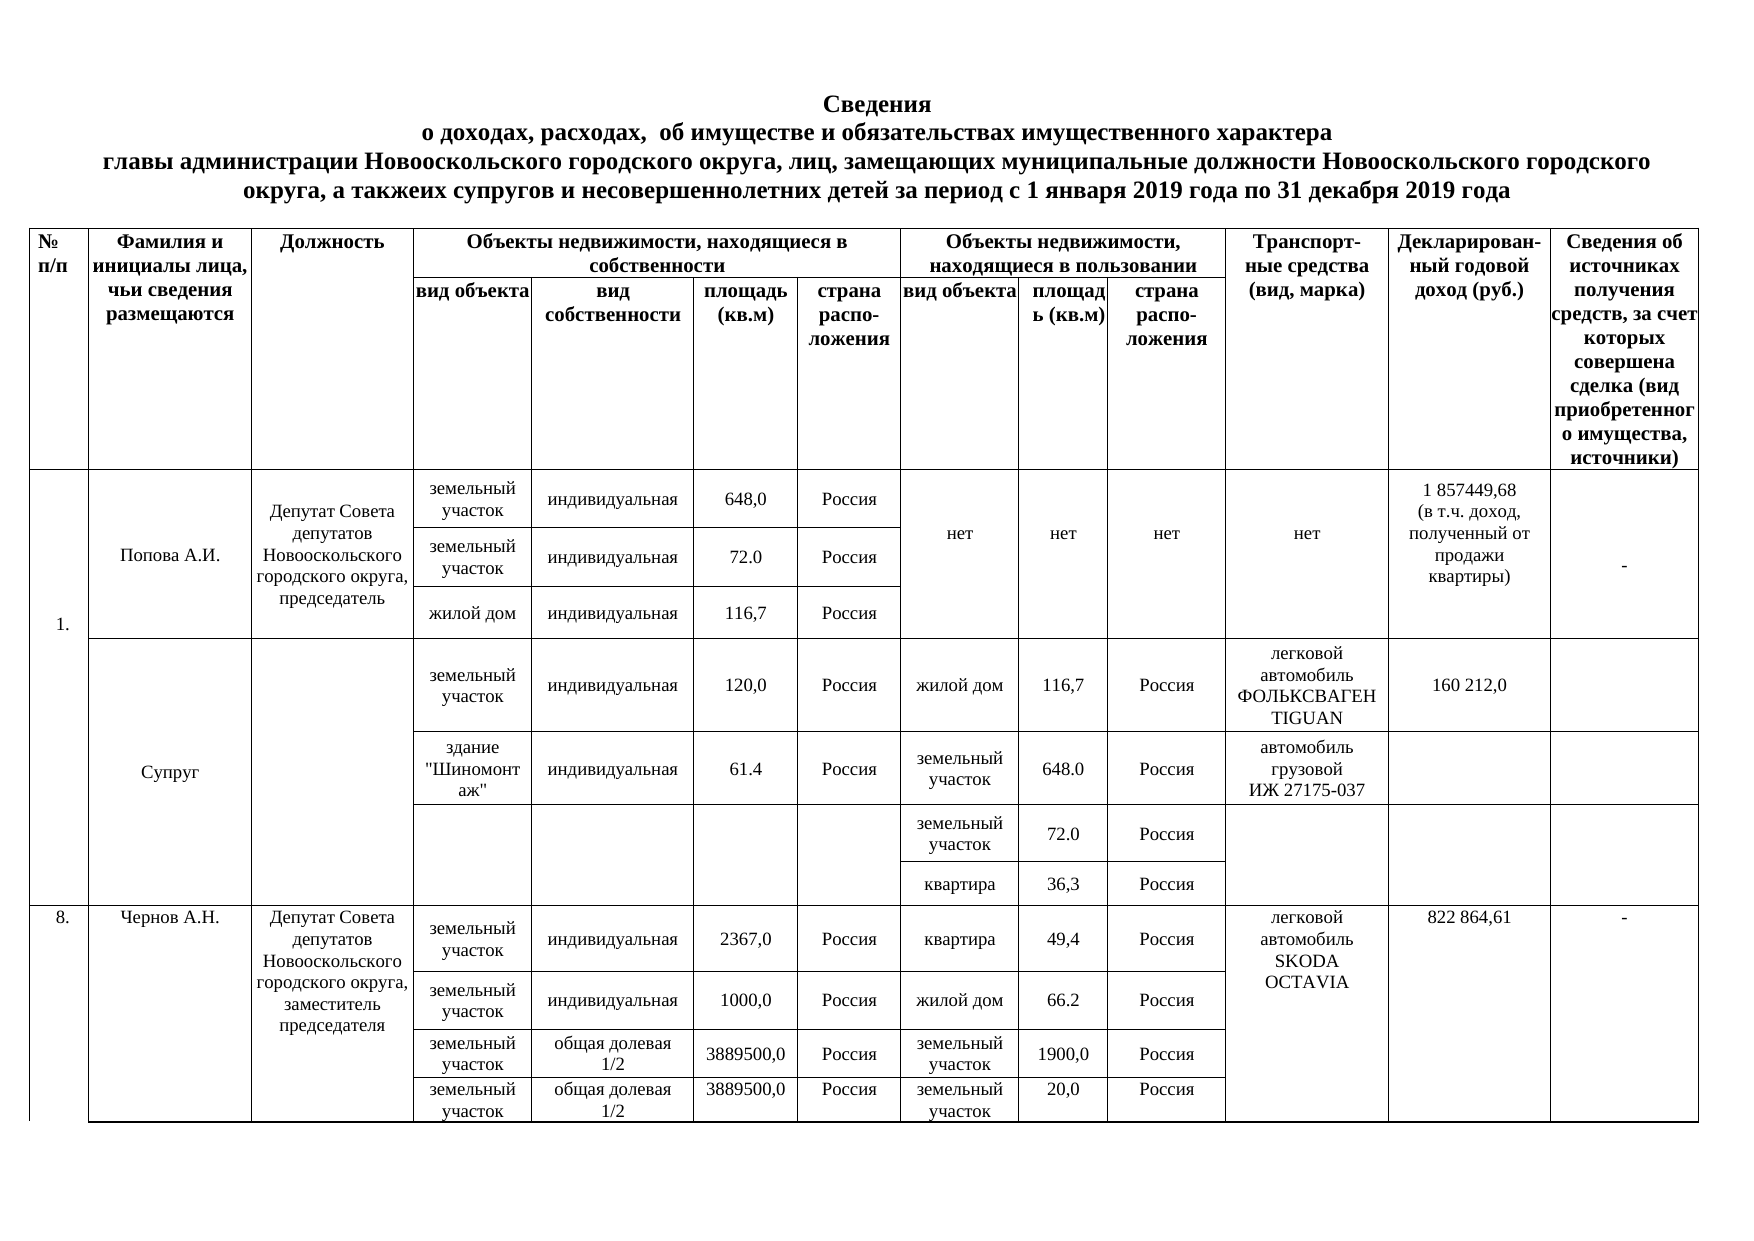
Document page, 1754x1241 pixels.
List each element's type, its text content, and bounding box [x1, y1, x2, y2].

table_cell индивидуальная [532, 470, 693, 527]
table_header Транспорт-ные средства (вид, марка) [1226, 229, 1388, 469]
table_cell Россия [1108, 906, 1225, 971]
table_cell Россия [798, 732, 900, 804]
table_cell Россия [798, 470, 900, 527]
table_cell 648,0 [694, 470, 797, 527]
table_cell [798, 805, 900, 905]
table_header Фамилия и инициалы лица, чьи сведения размещаются [89, 229, 251, 469]
table_cell квартира [901, 862, 1018, 905]
table_cell индивидуальная [532, 972, 693, 1028]
table_cell земельный участок [901, 1078, 1018, 1121]
table_cell [30, 906, 88, 1121]
table_cell здание "Шиномонтаж" [414, 732, 531, 804]
table_cell [1551, 805, 1698, 905]
table_cell площадь (кв.м) [1019, 278, 1107, 469]
table_cell - [1551, 906, 1698, 1121]
table_cell земельный участок [414, 906, 531, 971]
table_cell нет [1019, 470, 1107, 638]
table_cell [30, 470, 88, 905]
table_cell Попова А.И. [89, 470, 251, 638]
table_cell Супруг [89, 639, 251, 905]
table_cell [694, 805, 797, 905]
table_cell индивидуальная [532, 906, 693, 971]
table_cell 2367,0 [694, 906, 797, 971]
table_header № п/п [30, 229, 88, 469]
table_cell легковой автомобиль ФОЛЬКСВАГЕН TIGUAN [1226, 639, 1388, 731]
table_cell 72.0 [694, 528, 797, 586]
table_cell Россия [798, 1030, 900, 1077]
table_cell страна распо-ложения [1108, 278, 1225, 469]
table_cell нет [901, 470, 1018, 638]
table_cell 1900,0 [1019, 1030, 1107, 1077]
table_cell [1226, 805, 1388, 905]
table_cell индивидуальная [532, 528, 693, 586]
table_cell нет [1108, 470, 1225, 638]
table_header Объекты недвижимости, находящиеся в пользовании [901, 229, 1225, 277]
table_cell Россия [798, 639, 900, 731]
table_cell 3889500,0 [694, 1030, 797, 1077]
table_cell 120,0 [694, 639, 797, 731]
table_cell Россия [1108, 972, 1225, 1028]
table_cell 61.4 [694, 732, 797, 804]
table_cell общая долевая 1/2 [532, 1030, 693, 1077]
table_cell земельный участок [414, 639, 531, 731]
text Сведения [59, 89, 1695, 117]
table_header Сведения об источниках получения средств, за счет которых совершена сделка (вид приобретенного имущества, источники) [1551, 229, 1698, 469]
table_cell общая долевая 1/2 [532, 1078, 693, 1121]
table_cell Россия [1108, 805, 1225, 861]
table_cell 160 212,0 [1389, 639, 1550, 731]
table_cell Россия [798, 1078, 900, 1121]
table_cell Россия [1108, 1078, 1225, 1121]
table_cell квартира [901, 906, 1018, 971]
table_cell земельный участок [414, 1078, 531, 1121]
table_cell вид собственности [532, 278, 693, 469]
table_cell Россия [798, 587, 900, 638]
table_cell индивидуальная [532, 639, 693, 731]
table_cell Россия [798, 528, 900, 586]
table_cell 116,7 [694, 587, 797, 638]
table_cell Россия [1108, 1030, 1225, 1077]
table_cell [1551, 732, 1698, 804]
table_cell Россия [1108, 732, 1225, 804]
table_cell Россия [798, 972, 900, 1028]
table_header Декларирован- ный годовой доход (руб.) [1389, 229, 1550, 469]
table_cell автомобиль грузовой ИЖ 27175-037 [1226, 732, 1388, 804]
table_cell нет [1226, 470, 1388, 638]
table_cell вид объекта [414, 278, 531, 469]
table_cell земельный участок [414, 1030, 531, 1077]
table_cell земельный участок [414, 528, 531, 586]
table_cell индивидуальная [532, 732, 693, 804]
table_cell Депутат Совета депутатов Новооскольского городского округа, председатель [252, 470, 413, 638]
table_cell земельный участок [901, 805, 1018, 861]
table_cell жилой дом [901, 972, 1018, 1028]
table_header Должность [252, 229, 413, 469]
table_cell 116,7 [1019, 639, 1107, 731]
table_cell вид объекта [901, 278, 1018, 469]
table_cell 36,3 [1019, 862, 1107, 905]
table_cell [1389, 732, 1550, 804]
text о доходах, расходах, об имуществе и обязательствах имущественного характера [59, 117, 1695, 146]
table_cell индивидуальная [532, 587, 693, 638]
table_cell [252, 639, 413, 905]
table_cell 20,0 [1019, 1078, 1107, 1121]
table_cell Россия [1108, 639, 1225, 731]
table_cell легковой автомобиль SKODA OCTAVIA [1226, 906, 1388, 1121]
table_cell [414, 805, 531, 905]
table_cell Россия [1108, 862, 1225, 905]
table_cell земельный участок [414, 470, 531, 527]
table_cell площадь (кв.м) [694, 278, 797, 469]
table_cell Чернов А.Н. [89, 906, 251, 1121]
table_cell [1551, 639, 1698, 731]
table_cell земельный участок [414, 972, 531, 1028]
table_cell земельный участок [901, 732, 1018, 804]
table_cell земельный участок [901, 1030, 1018, 1077]
table_cell [532, 805, 693, 905]
table_cell 66.2 [1019, 972, 1107, 1028]
table_cell жилой дом [901, 639, 1018, 731]
table_cell 1 857449,68 (в т.ч. доход, полученный от продажи квартиры) [1389, 470, 1550, 638]
table_cell жилой дом [414, 587, 531, 638]
table_cell 648.0 [1019, 732, 1107, 804]
table_cell Россия [798, 906, 900, 971]
table_cell - [1551, 470, 1698, 638]
table_cell страна распо- ложения [798, 278, 900, 469]
table_cell 3889500,0 [694, 1078, 797, 1121]
text главы администрации Новооскольского городского округа, лиц, замещающих муниципальные должности Новооскольского городского округа, а такжеих супругов и несовершеннолетних детей за период с 1 января 2019 года по 31 декабря 2019 года [59, 146, 1695, 204]
table_cell 822 864,61 [1389, 906, 1550, 1121]
table_cell 72.0 [1019, 805, 1107, 861]
table_header Объекты недвижимости, находящиеся в собственности [414, 229, 900, 277]
table_cell 1000,0 [694, 972, 797, 1028]
table_cell 49,4 [1019, 906, 1107, 971]
table_cell [1389, 805, 1550, 905]
table_cell Депутат Совета депутатов Новооскольского городского округа, заместитель председателя [252, 906, 413, 1121]
